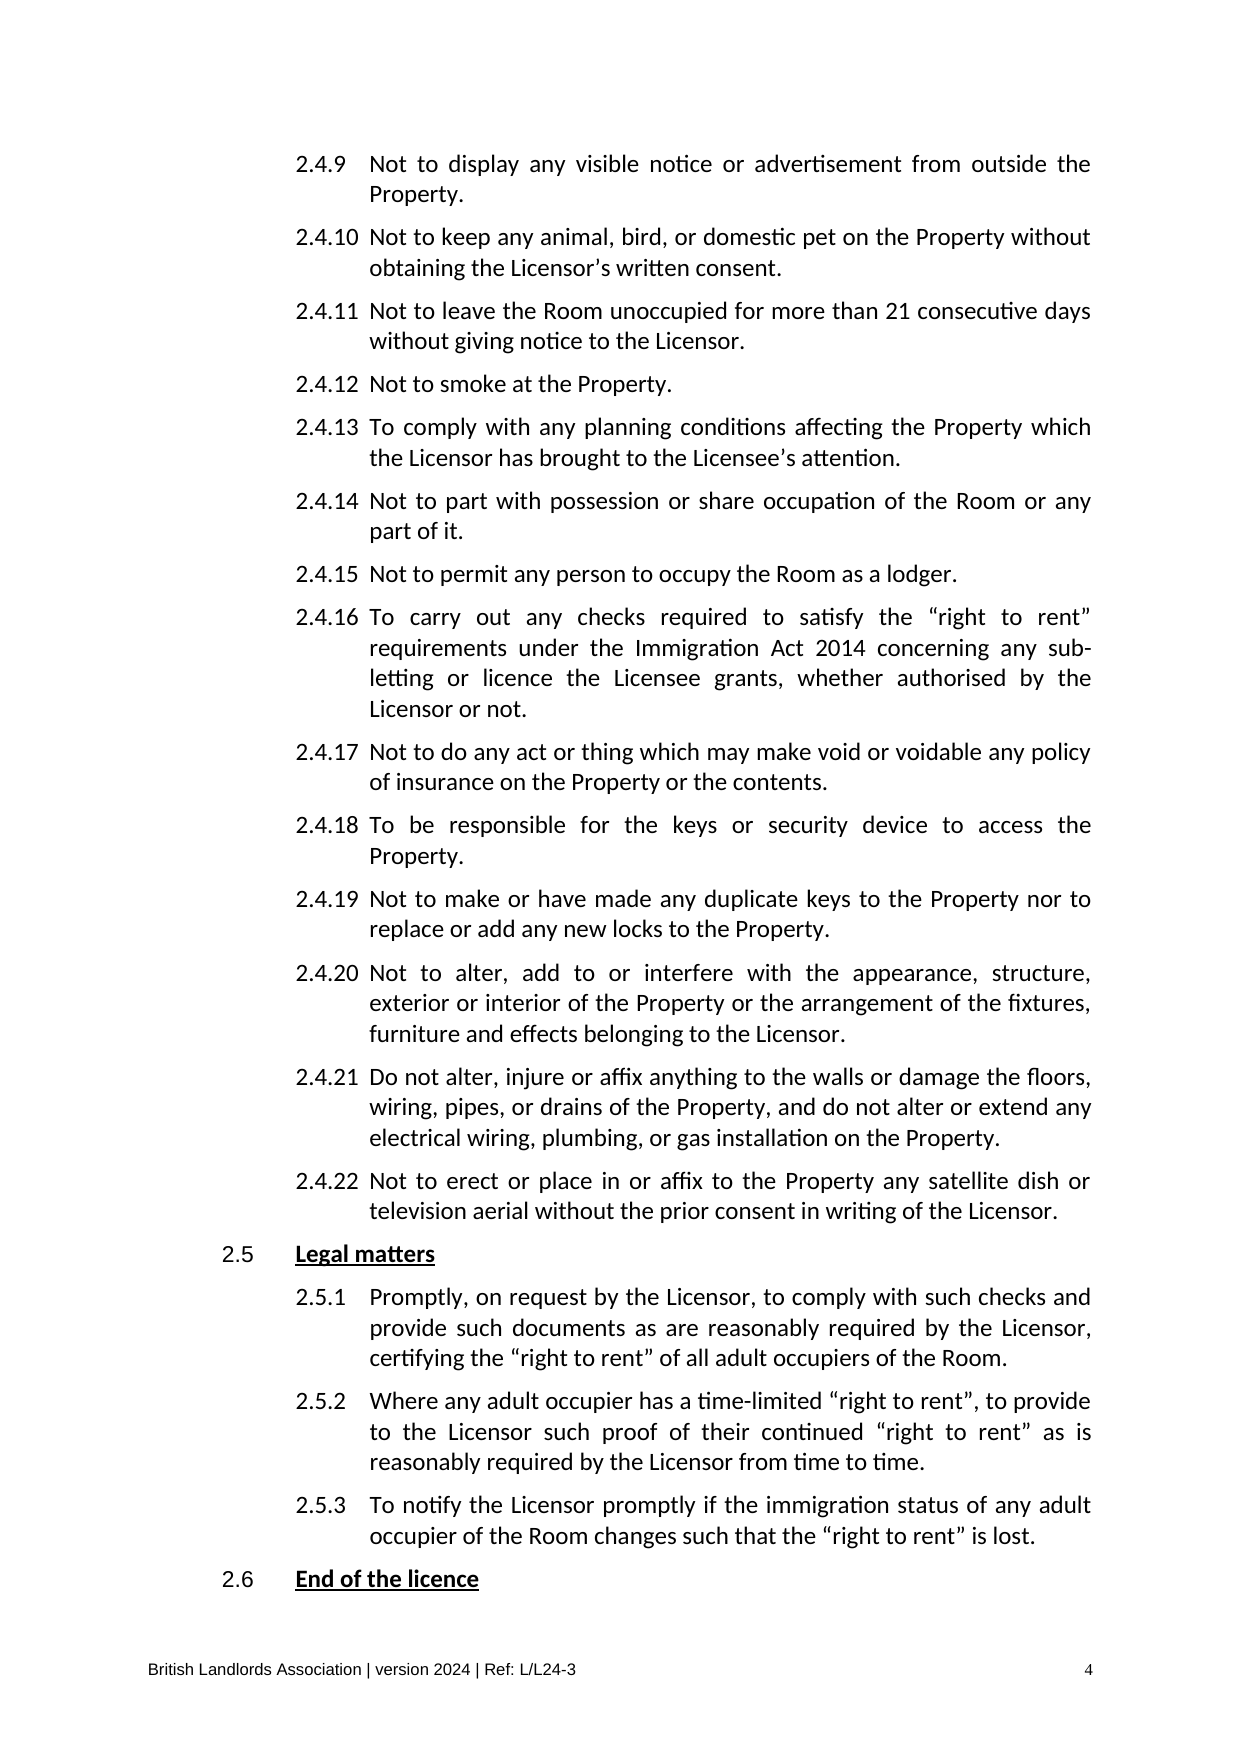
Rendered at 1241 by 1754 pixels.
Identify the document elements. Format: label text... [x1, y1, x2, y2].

list Where any adult occupier has a time-limited “right to rent”, to provide to the Licensor such proof of their continued “right to rent” as is reasonably required by the Licensor from time to time. [295, 1385, 1092, 1477]
text End of the licence [222, 1563, 1092, 1593]
text Not to display any visible notice or advertisement from outside the Property. [295, 148, 1092, 209]
text Not to leave the Room unoccupied for more than 21 consecutive days without giving notice to the Licensor. [295, 295, 1092, 356]
text To be responsible for the keys or security device to access the Property. [295, 809, 1092, 871]
list Promptly, on request by the Licensor, to comply with such checks and provide such documents as are reasonably required by the Licensor, certifying the “right to rent” of all adult occupiers of the Room. [295, 1281, 1092, 1373]
list To notify the Licensor promptly if the immigration status of any adult occupier of the Room changes such that the “right to rent” is lost. [295, 1489, 1092, 1551]
text Not to do any act or thing which may make void or voidable any policy of insurance on the Property or the contents. [295, 736, 1092, 797]
text Do not alter, injure or affix anything to the walls or damage the floors, wiring, pipes, or drains of the Property, and do not alter or extend any electrical wiring, plumbing, or gas installation on the Property. [295, 1061, 1092, 1152]
text To comply with any planning conditions affecting the Property which the Licensor has brought to the Licensee’s attention. [295, 411, 1092, 472]
text Not to make or have made any duplicate keys to the Property nor to replace or add any new locks to the Property. [295, 883, 1092, 944]
text Not to permit any person to occupy the Room as a lodger. [295, 558, 1092, 589]
text Legal matters [222, 1238, 1092, 1269]
text Not to part with possession or share occupation of the Room or any part of it. [295, 485, 1092, 546]
text Not to keep any animal, bird, or domestic pet on the Property without obtaining the Licensor’s written consent. [295, 221, 1092, 282]
text To carry out any checks required to satisfy the “right to rent” requirements under the Immigration Act 2014 concerning any sub-letting or licence the Licensee grants, whether authorised by the Licensor or not. [295, 601, 1092, 723]
text Not to alter, add to or interfere with the appearance, structure, exterior or interior of the Property or the arrangement of the fixtures, furniture and effects belonging to the Licensor. [295, 957, 1092, 1048]
text Not to erect or place in or affix to the Property any satellite dish or television aerial without the prior consent in writing of the Licensor. [295, 1165, 1092, 1226]
text Not to smoke at the Property. [295, 368, 1092, 399]
